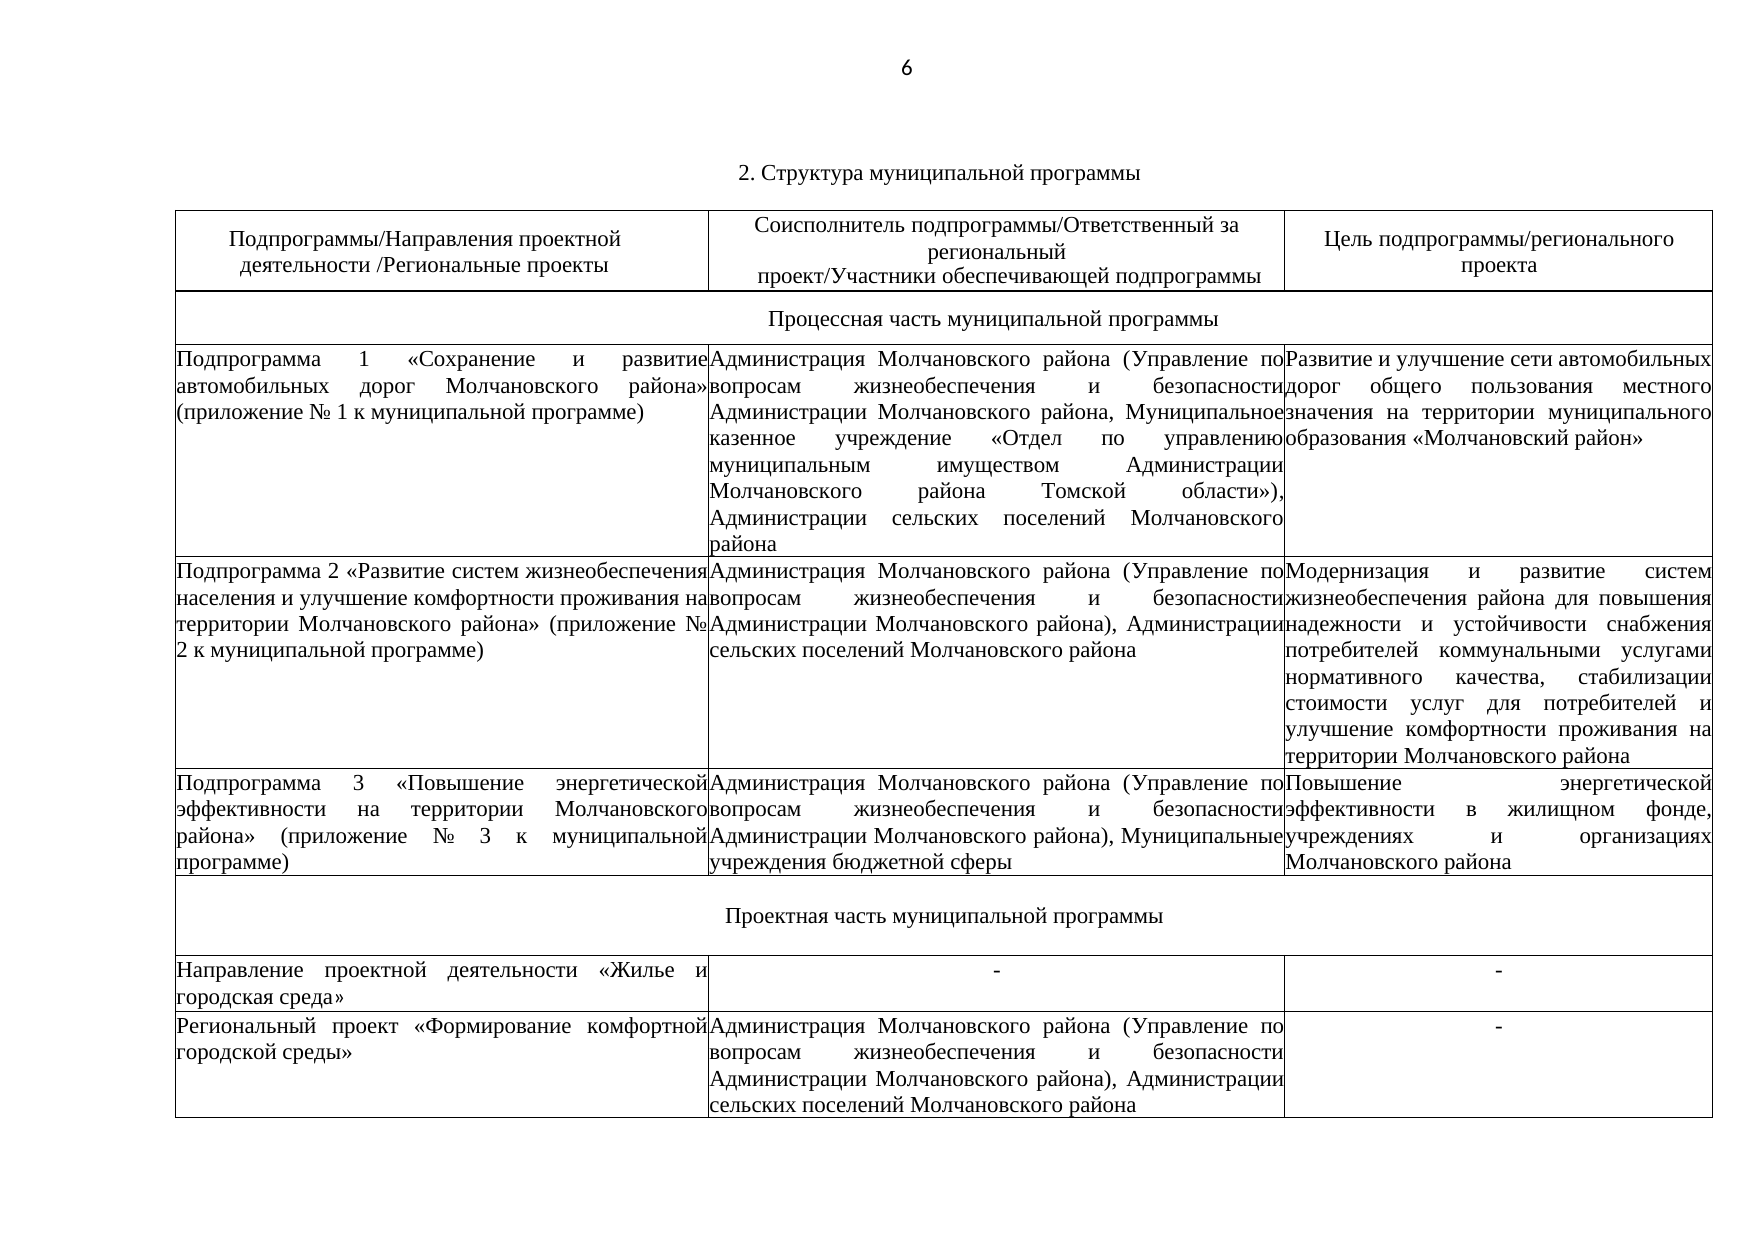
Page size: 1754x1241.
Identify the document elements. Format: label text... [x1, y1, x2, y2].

table_cell Администрация Молчановского района (Управление по вопросам жизнеобеспечения и безопасности Администрации Молчановского района), Муниципальные учреждения бюджетной сферы [709, 769, 1284, 874]
table_cell Подпрограмма 1 «Сохранение и развитие автомобильных дорог Молчановского района» (приложение № 1 к муниципальной программе) [176, 345, 708, 556]
text 2. Структура муниципальной программы [248, 159, 1631, 185]
table_cell Модернизация и развитие систем жизнеобеспечения района для повышения надежности и устойчивости снабжения потребителей коммунальными услугами нормативного качества, стабилизации стоимости услуг для потребителей и улучшение комфортности проживания на территории Молчановского района [1285, 557, 1712, 768]
table_cell Подпрограмма 2 «Развитие систем жизнеобеспечения населения и улучшение комфортности проживания на территории Молчановского района» (приложение № 2 к муниципальной программе) [176, 557, 708, 768]
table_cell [709, 1012, 1284, 1117]
table_header Подпрограммы/Направления проектной деятельности /Региональные проекты [176, 211, 708, 290]
table_cell Повышение энергетической эффективности в жилищном фонде, учреждениях и организациях Молчановского района [1285, 769, 1712, 874]
table_cell Администрация Молчановского района (Управление по вопросам жизнеобеспечения и безопасности Администрации Молчановского района, Муниципальное казенное учреждение «Отдел по управлению муниципальным имуществом Администрации Молчановского района Томской области»), Администрации сельских поселений Молчановского района [709, 345, 1284, 556]
table_header Соисполнитель подпрограммы/Ответственный за региональный проект/Участники обеспечивающей подпрограммы [709, 211, 1284, 290]
table_cell - [1285, 956, 1712, 1011]
table_cell Процессная часть муниципальной программы [176, 292, 1712, 344]
table_header Цель подпрограммы/регионального проекта [1285, 211, 1712, 290]
table_cell - [709, 956, 1284, 1011]
table_cell Проектная часть муниципальной программы [176, 876, 1712, 955]
table_cell Направление проектной деятельности «Жилье и городская среда» [176, 956, 708, 1011]
table_cell Региональный проект «Формирование комфортной городской среды» [176, 1012, 708, 1117]
table_cell Развитие и улучшение сети автомобильных дорог общего пользования местного значения на территории муниципального образования «Молчановский район» [1285, 345, 1712, 556]
table_cell Подпрограмма 3 «Повышение энергетической эффективности на территории Молчановского района» (приложение № 3 к муниципальной программе) [176, 769, 708, 874]
table_cell - [1285, 1012, 1712, 1117]
